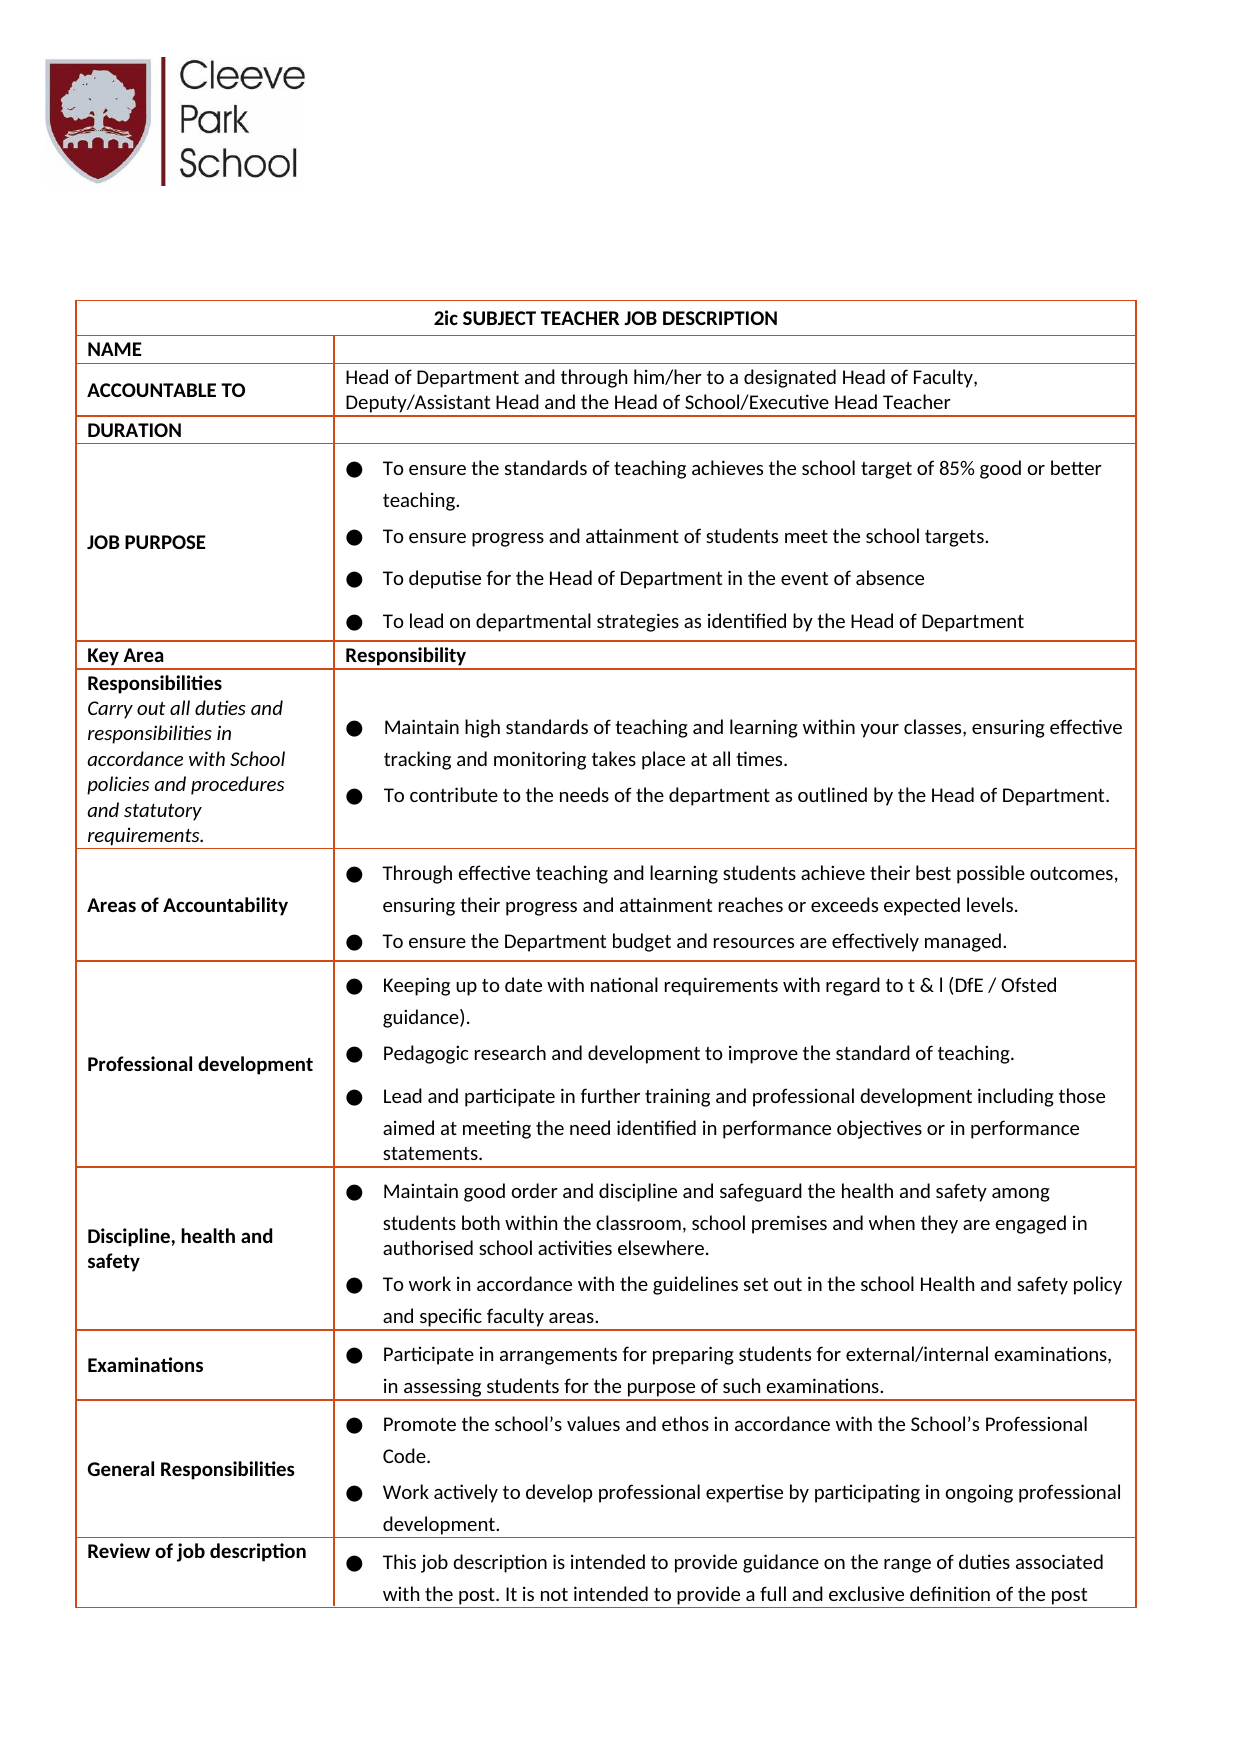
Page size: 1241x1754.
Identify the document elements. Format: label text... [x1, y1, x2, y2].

table_cell Key Area [77, 642, 333, 668]
table_cell Maintain good order and discipline and safeguard the health and safety among students both within the classroom, school premises and when they are engaged in authorised school activities elsewhere. To work in accordance with the guidelines set out in the school Health and safety policy and specific faculty areas. [335, 1168, 1135, 1329]
table_cell NAME [77, 336, 333, 362]
table_cell Participate in arrangements for preparing students for external/internal examinations, in assessing students for the purpose of such examinations. [335, 1331, 1135, 1399]
table_cell Through effective teaching and learning students achieve their best possible outcomes, ensuring their progress and attainment reaches or exceeds expected levels. To ensure the Department budget and resources are effectively managed. [335, 849, 1135, 960]
table_cell Head of Department and through him/her to a designated Head of Faculty, Deputy/Assistant Head and the Head of School/Executive Head Teacher [335, 364, 1135, 415]
table_cell Professional development [77, 962, 333, 1166]
table_cell Responsibilities Carry out all duties and responsibilities in accordance with School policies and procedures and statutory requirements. [77, 670, 333, 848]
table_cell [335, 417, 1135, 443]
table_cell Promote the school’s values and ethos in accordance with the School’s Professional Code. Work actively to develop professional expertise by participating in ongoing professional development. [335, 1401, 1135, 1537]
table_cell Areas of Accountability [77, 849, 333, 960]
table_cell General Responsibilities [77, 1401, 333, 1537]
picture [45, 57, 305, 186]
table_cell To ensure the standards of teaching achieves the school target of 85% good or better teaching. To ensure progress and attainment of students meet the school targets. To deputise for the Head of Department in the event of absence To lead on departmental strategies as identified by the Head of Department [335, 444, 1135, 640]
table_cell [335, 1538, 1135, 1606]
table_cell JOB PURPOSE [77, 444, 333, 640]
table_cell Maintain high standards of teaching and learning within your classes, ensuring effective tracking and monitoring takes place at all times. To contribute to the needs of the department as outlined by the Head of Department. [335, 670, 1135, 848]
table_cell DURATION [77, 417, 333, 443]
table_cell Responsibility [335, 642, 1135, 668]
table_cell Keeping up to date with national requirements with regard to t & l (DfE / Ofsted guidance). Pedagogic research and development to improve the standard of teaching. Lead and participate in further training and professional development including those aimed at meeting the need identified in performance objectives or in performance statements. [335, 962, 1135, 1166]
table_cell Examinations [77, 1331, 333, 1399]
table_cell Discipline, health and safety [77, 1168, 333, 1329]
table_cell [77, 1538, 333, 1606]
table_cell [335, 336, 1135, 362]
table_cell ACCOUNTABLE TO [77, 364, 333, 415]
table_header 2ic SUBJECT TEACHER JOB DESCRIPTION [77, 301, 1135, 335]
